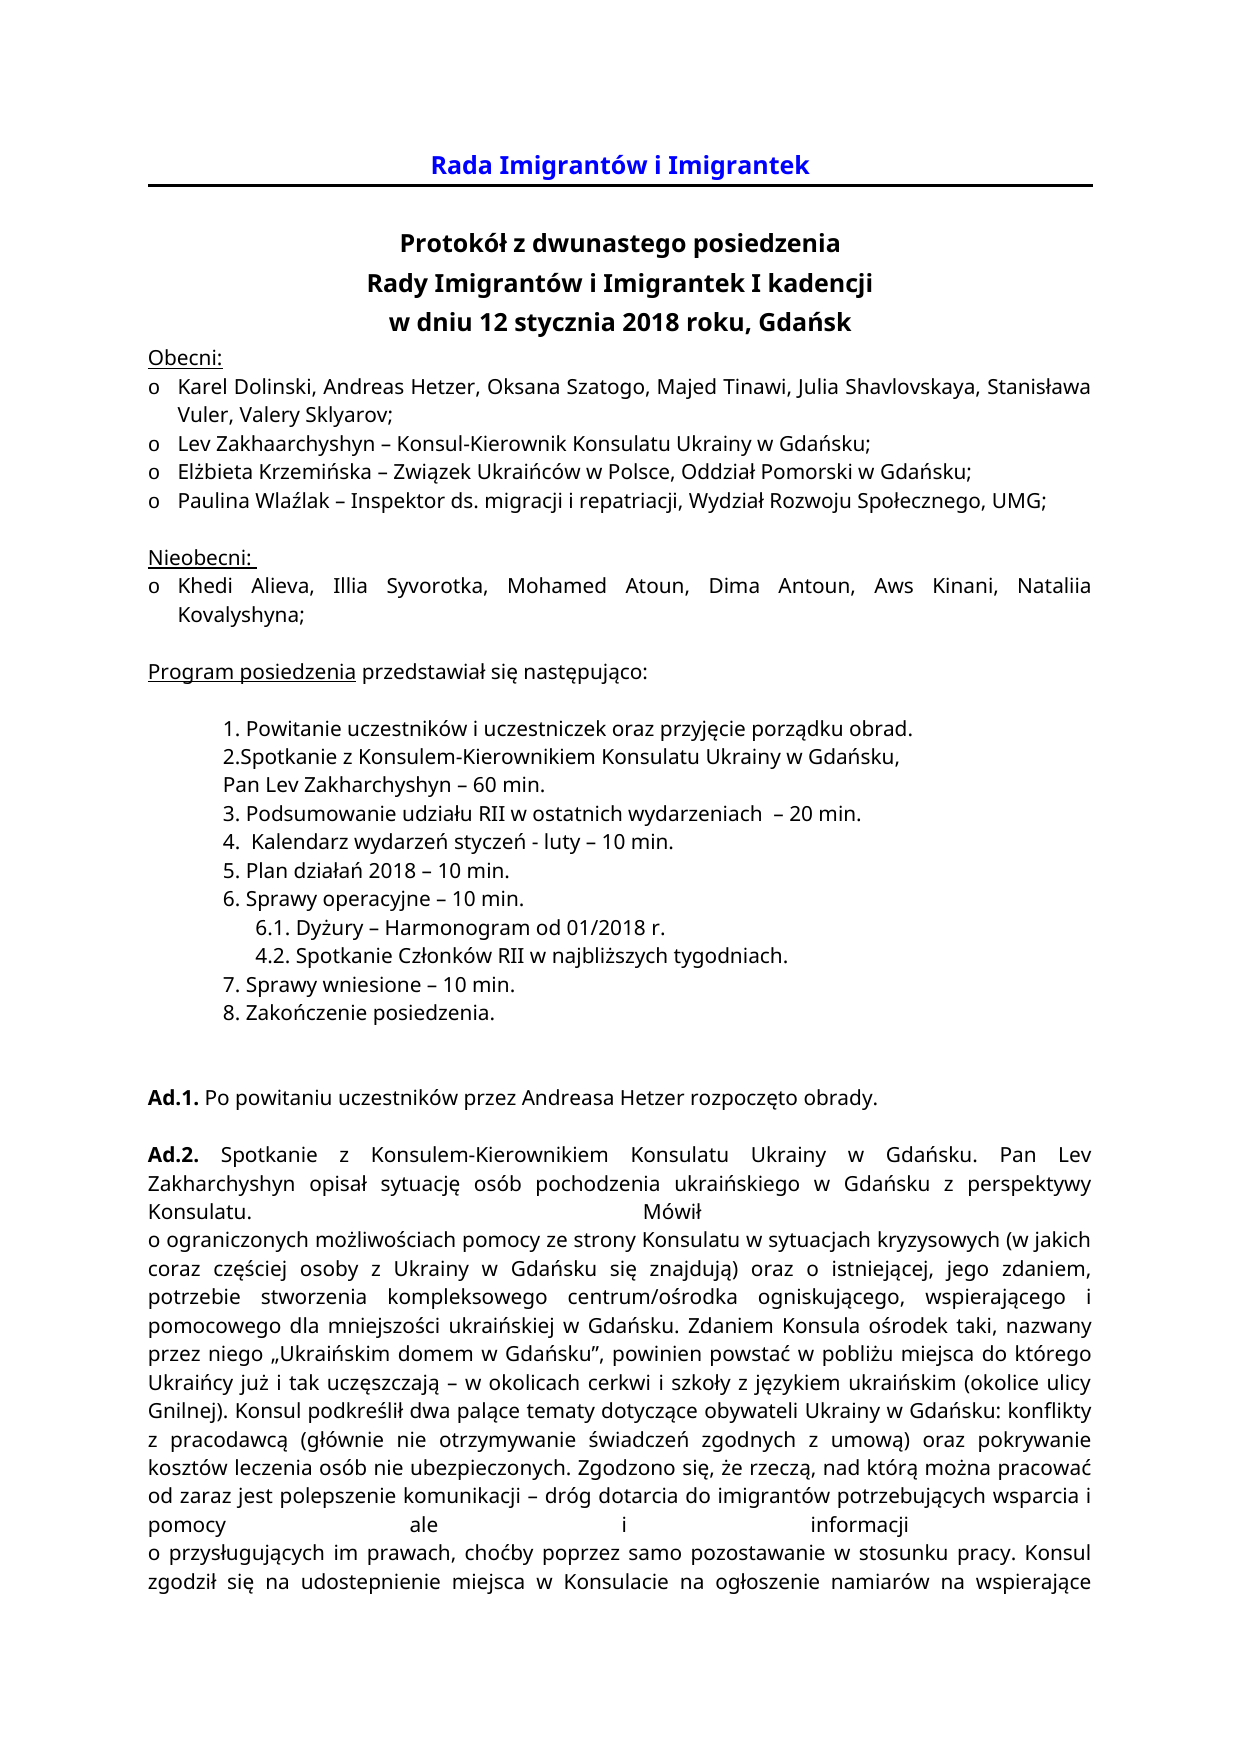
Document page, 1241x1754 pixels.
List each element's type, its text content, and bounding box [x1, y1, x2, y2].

text Program posiedzenia przedstawiał się następująco: [148, 657, 1093, 685]
text Rada Imigrantów i Imigrantek [148, 148, 1093, 184]
text Protokół z dwunastego posiedzenia [148, 226, 1093, 260]
list Karel Dolinski, Andreas Hetzer, Oksana Szatogo, Majed Tinawi, Julia Shavlovskaya, Stanisława Vuler, Valery Sklyarov; [148, 372, 1093, 429]
text Ad.1. Po powitaniu uczestników przez Andreasa Hetzer rozpoczęto obrady. [148, 1083, 1093, 1112]
text Nieobecni: [148, 543, 1093, 571]
text 1. Powitanie uczestników i uczestniczek oraz przyjęcie porządku obrad. 2.Spotkanie z Konsulem-Kierownikiem Konsulatu Ukrainy w Gdańsku, Pan Lev Zakharchyshyn – 60 min. 3. Podsumowanie udziału RII w ostatnich wydarzeniach – 20 min. 4. Kalendarz wydarzeń styczeń - luty – 10 min. 5. Plan działań 2018 – 10 min. 6. Sprawy operacyjne – 10 min. 6.1. Dyżury – Harmonogram od 01/2018 r. 4.2. Spotkanie Członków RII w najbliższych tygodniach. 7. Sprawy wniesione – 10 min. 8. Zakończenie posiedzenia. [223, 714, 1093, 1027]
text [148, 1140, 1093, 1595]
list Lev Zakhaarchyshyn – Konsul-Kierownik Konsulatu Ukrainy w Gdańsku; [148, 429, 1093, 457]
list Paulina Wlaźlak – Inspektor ds. migracji i repatriacji, Wydział Rozwoju Społecznego, UMG; [148, 486, 1093, 514]
text Obecni: [148, 343, 1093, 372]
text Rady Imigrantów i Imigrantek I kadencji [148, 265, 1093, 299]
list Khedi Alieva, Illia Syvorotka, Mohamed Atoun, Dima Antoun, Aws Kinani, Nataliia Kovalyshyna; [148, 571, 1093, 628]
text w dniu 12 stycznia 2018 roku, Gdańsk [148, 304, 1093, 338]
list Elżbieta Krzemińska – Związek Ukraińców w Polsce, Oddział Pomorski w Gdańsku; [148, 457, 1093, 486]
